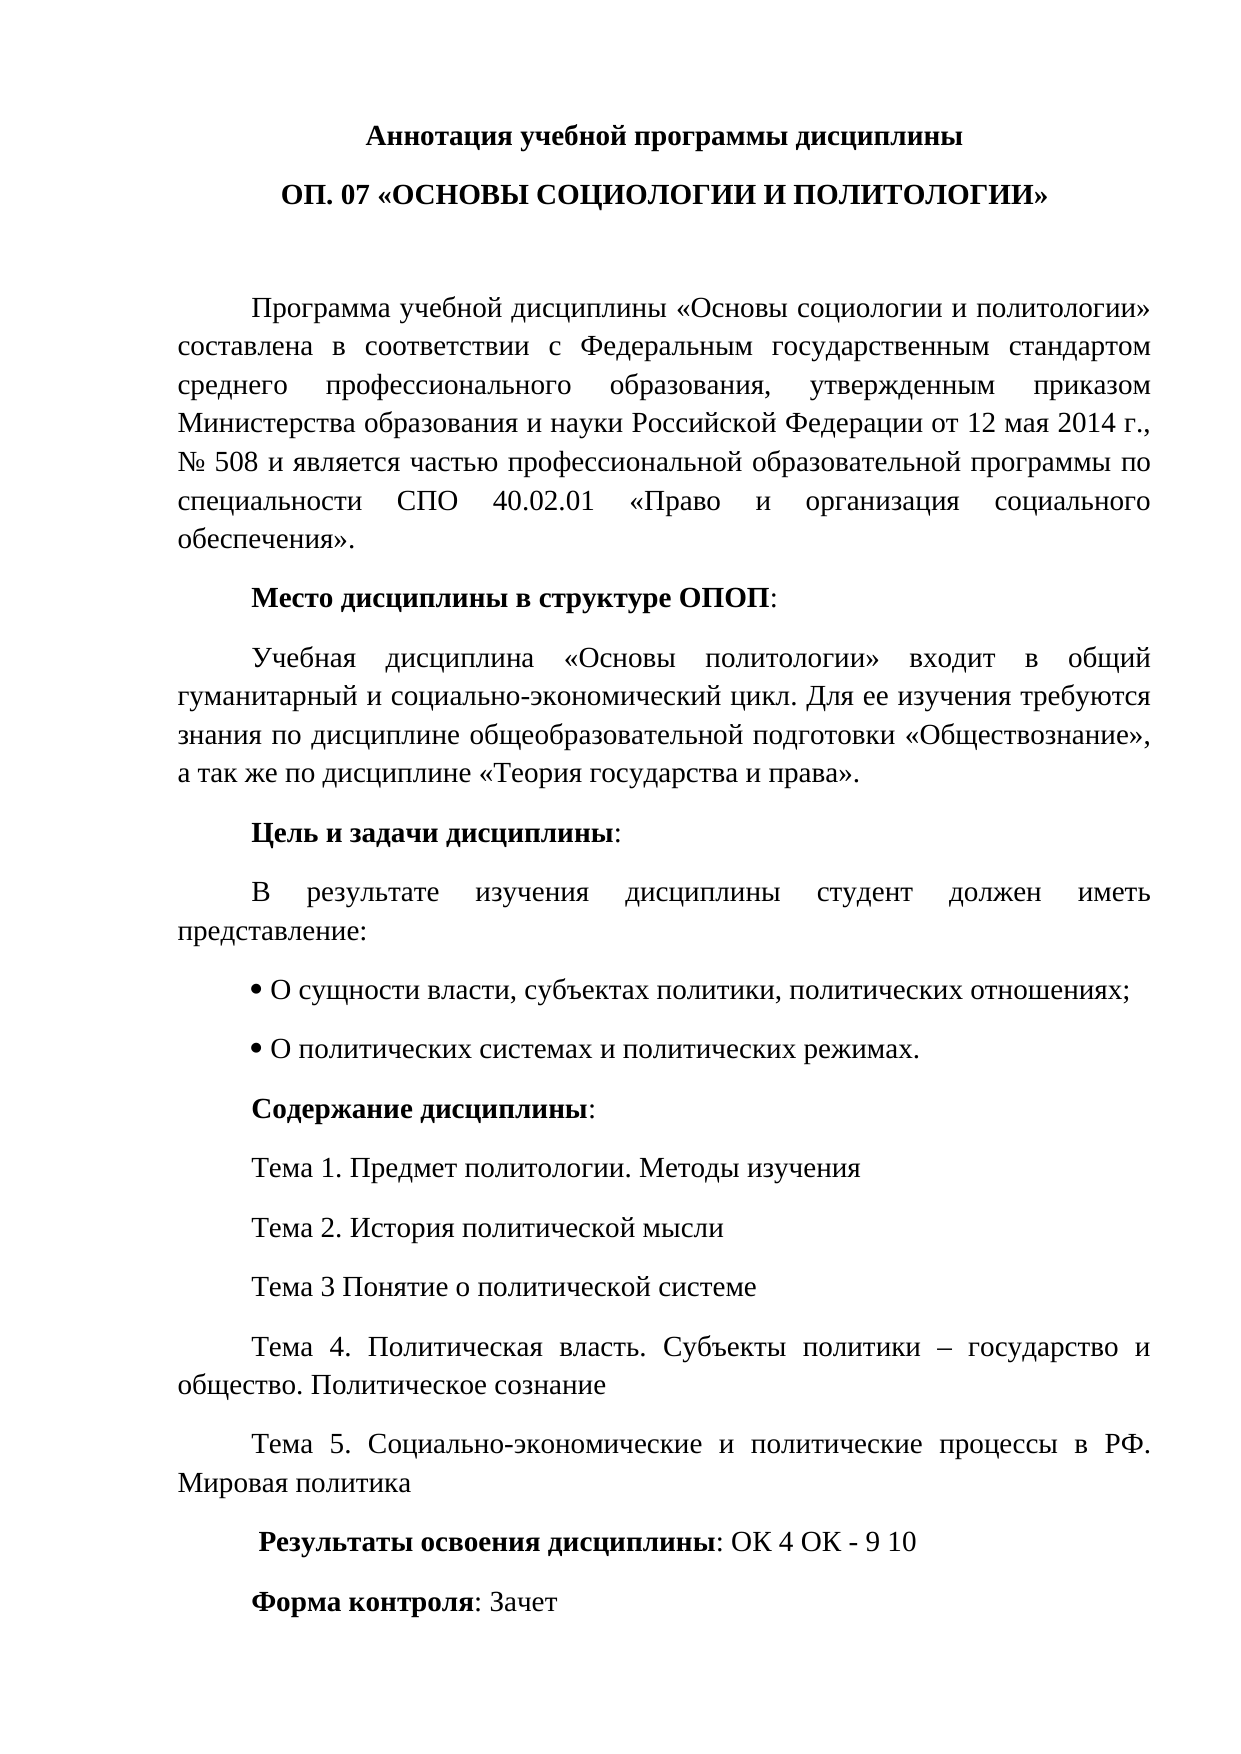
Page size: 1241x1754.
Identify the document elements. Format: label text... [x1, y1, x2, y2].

text Тема 4. Политическая власть. Субъекты политики – государство и общество. Политическое сознание [177, 1329, 1152, 1401]
text Содержание дисциплины: [177, 1091, 1152, 1125]
text О политических системах и политических режимах. [177, 1032, 1152, 1065]
text Учебная дисциплина «Основы политологии» входит в общий гуманитарный и социально-экономический цикл. Для ее изучения требуются знания по дисциплине общеобразовательной подготовки «Обществознание», а так же по дисциплине «Теория государства и права». [177, 640, 1152, 789]
text Программа учебной дисциплины «Основы социологии и политологии» составлена в соответствии с Федеральным государственным стандартом среднего профессионального образования, утвержденным приказом Министерства образования и науки Российской Федерации от 12 мая 2014 г., № 508 и является частью профессиональной образовательной программы по специальности СПО 40.02.01 «Право и организация социального обеспечения». [177, 290, 1152, 555]
text Тема 2. История политической мысли [177, 1210, 1152, 1243]
text Результаты освоения дисциплины: ОК 4 ОК - 9 10 [177, 1524, 1152, 1558]
text О сущности власти, субъектах политики, политических отношениях; [177, 972, 1152, 1006]
text Тема 1. Предмет политологии. Методы изучения [177, 1151, 1152, 1184]
text Место дисциплины в структуре ОПОП: [177, 581, 1152, 614]
text ОП. 07 «ОСНОВЫ СОЦИОЛОГИИ И ПОЛИТОЛОГИИ» [177, 177, 1152, 211]
text Цель и задачи дисциплины: [177, 815, 1152, 848]
text Аннотация учебной программы дисциплины [177, 118, 1152, 152]
text Тема 3 Понятие о политической системе [177, 1269, 1152, 1303]
text Форма контроля: Зачет [177, 1584, 1152, 1617]
text В результате изучения дисциплины студент должен иметь представление: [177, 874, 1152, 946]
text Тема 5. Социально-экономические и политические процессы в РФ. Мировая политика [177, 1427, 1152, 1499]
